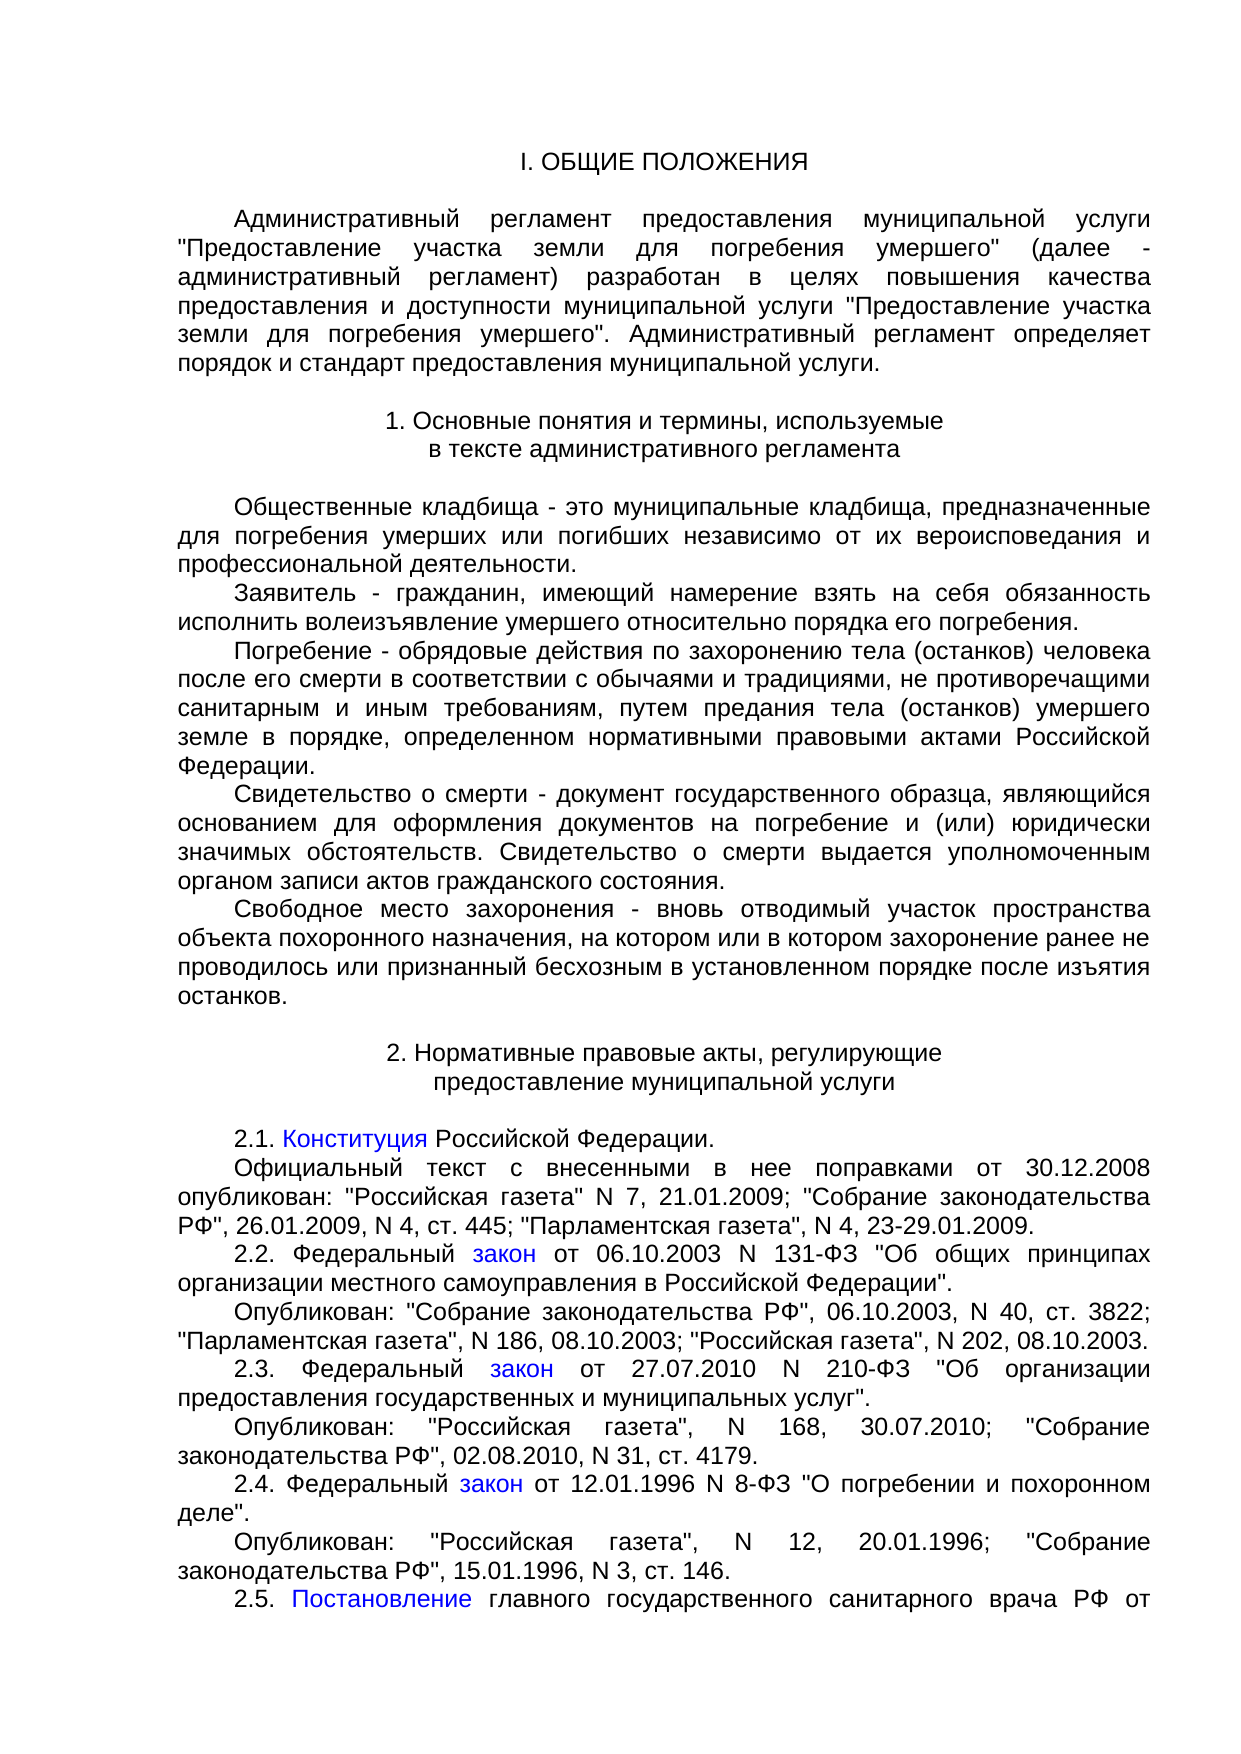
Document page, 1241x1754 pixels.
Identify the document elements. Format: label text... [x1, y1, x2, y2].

text в тексте административного регламента [177, 434, 1152, 463]
text 2.1. Конституция Российской Федерации. [177, 1124, 1152, 1153]
text 2.3. Федеральный закон от 27.07.2010 N 210-ФЗ "Об организации предоставления государственных и муниципальных услуг". [177, 1354, 1152, 1412]
text 2.4. Федеральный закон от 12.01.1996 N 8-ФЗ "О погребении и похоронном деле". [177, 1469, 1152, 1527]
text 2.2. Федеральный закон от 06.10.2003 N 131-ФЗ "Об общих принципах организации местного самоуправления в Российской Федерации". [177, 1239, 1152, 1297]
text 2. Нормативные правовые акты, регулирующие [177, 1038, 1152, 1067]
text I. ОБЩИЕ ПОЛОЖЕНИЯ [177, 147, 1152, 176]
text предоставление муниципальной услуги [177, 1067, 1152, 1096]
text Опубликован: "Российская газета", N 12, 20.01.1996; "Собрание законодательства РФ", 15.01.1996, N 3, ст. 146. [177, 1527, 1152, 1584]
text Опубликован: "Собрание законодательства РФ", 06.10.2003, N 40, ст. 3822; "Парламентская газета", N 186, 08.10.2003; "Российская газета", N 202, 08.10.2003. [177, 1297, 1152, 1354]
text Опубликован: "Российская газета", N 168, 30.07.2010; "Собрание законодательства РФ", 02.08.2010, N 31, ст. 4179. [177, 1412, 1152, 1469]
text Свободное место захоронения - вновь отводимый участок пространства объекта похоронного назначения, на котором или в котором захоронение ранее не проводилось или признанный бесхозным в установленном порядке после изъятия останков. [177, 894, 1152, 1009]
text Общественные кладбища - это муниципальные кладбища, предназначенные для погребения умерших или погибших независимо от их вероисповедания и профессиональной деятельности. [177, 492, 1152, 578]
text Погребение - обрядовые действия по захоронению тела (останков) человека после его смерти в соответствии с обычаями и традициями, не противоречащими санитарным и иным требованиям, путем предания тела (останков) умершего земле в порядке, определенном нормативными правовыми актами Российской Федерации. [177, 636, 1152, 779]
text Административный регламент предоставления муниципальной услуги "Предоставление участка земли для погребения умершего" (далее - административный регламент) разработан в целях повышения качества предоставления и доступности муниципальной услуги "Предоставление участка земли для погребения умершего". Административный регламент определяет порядок и стандарт предоставления муниципальной услуги. [177, 204, 1152, 377]
text Заявитель - гражданин, имеющий намерение взять на себя обязанность исполнить волеизъявление умершего относительно порядка его погребения. [177, 578, 1152, 636]
text Официальный текст с внесенными в нее поправками от 30.12.2008 опубликован: "Российская газета" N 7, 21.01.2009; "Собрание законодательства РФ", 26.01.2009, N 4, ст. 445; "Парламентская газета", N 4, 23-29.01.2009. [177, 1153, 1152, 1239]
text 1. Основные понятия и термины, используемые [177, 406, 1152, 434]
text Свидетельство о смерти - документ государственного образца, являющийся основанием для оформления документов на погребение и (или) юридически значимых обстоятельств. Свидетельство о смерти выдается уполномоченным органом записи актов гражданского состояния. [177, 779, 1152, 894]
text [177, 1584, 1152, 1613]
